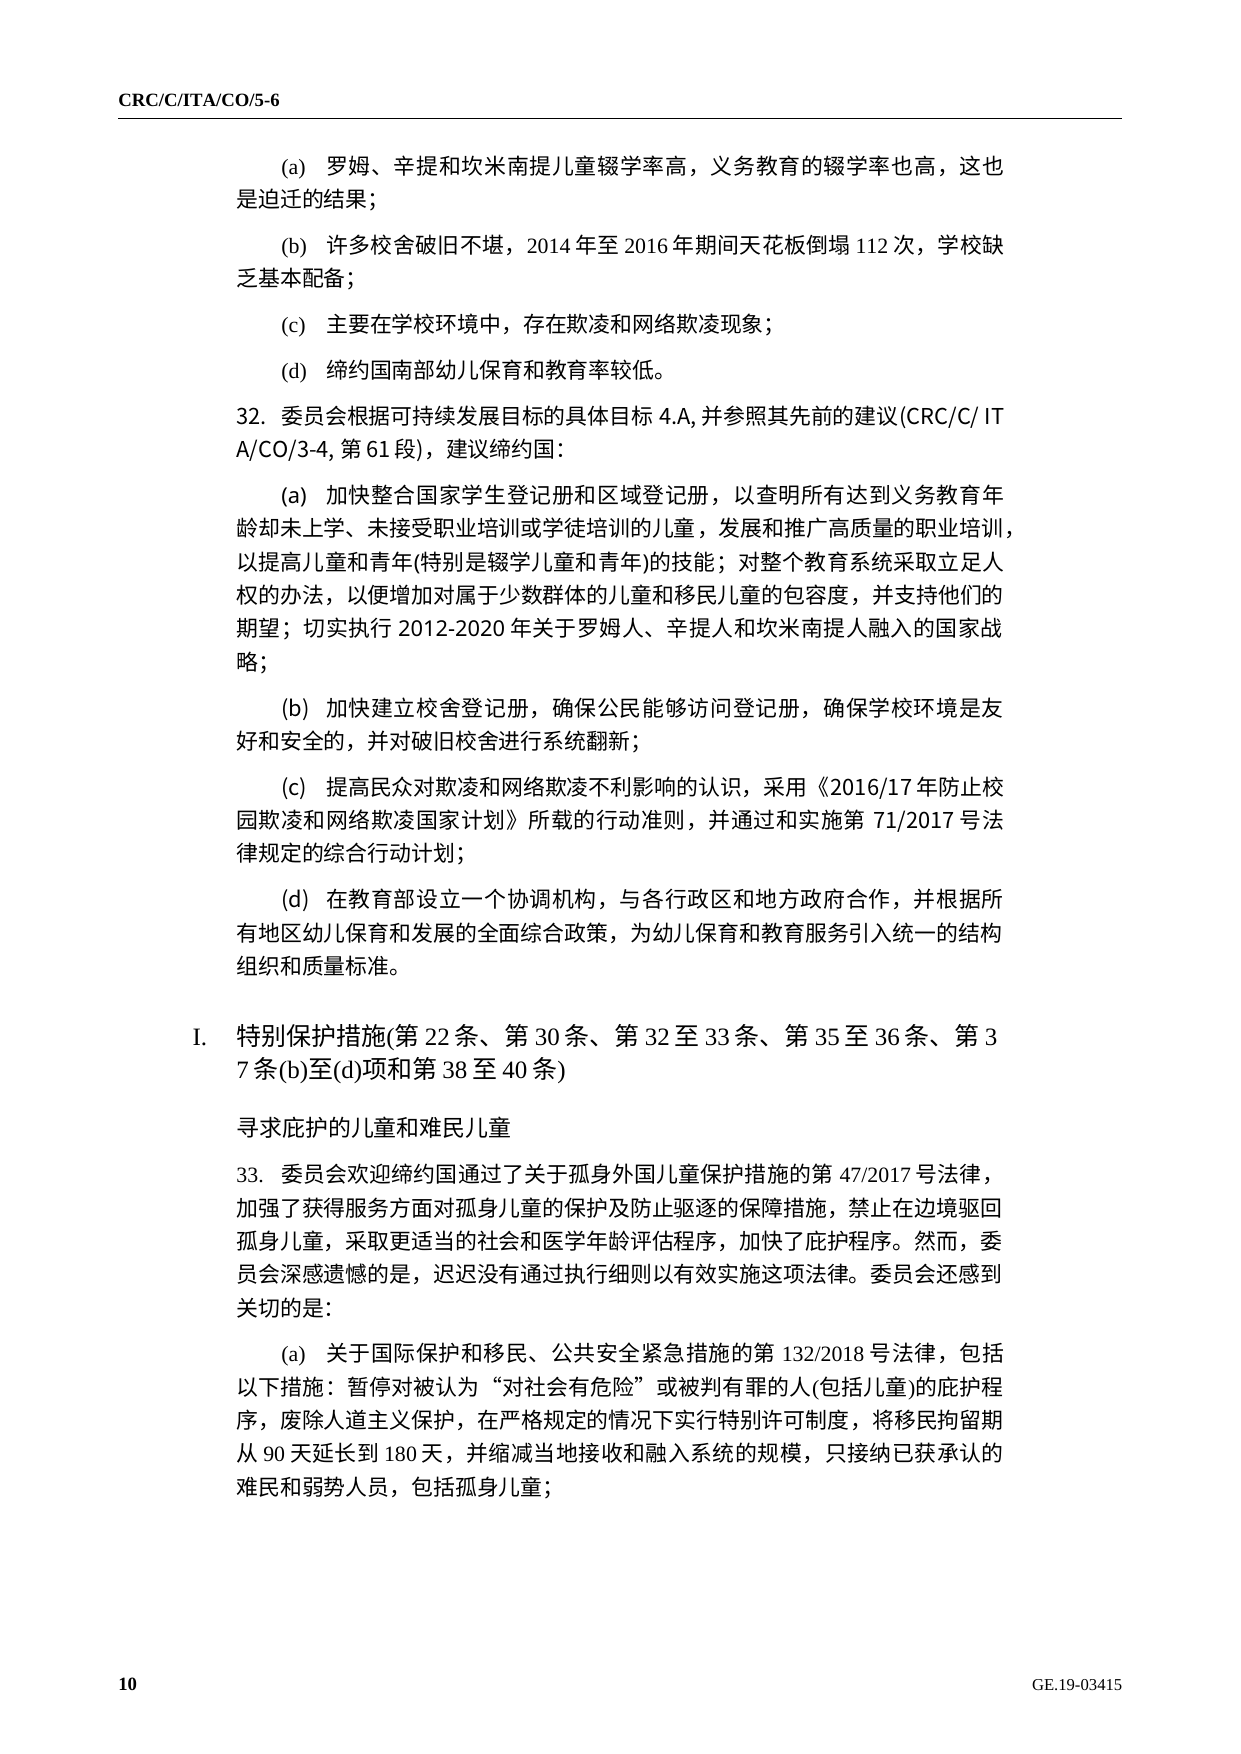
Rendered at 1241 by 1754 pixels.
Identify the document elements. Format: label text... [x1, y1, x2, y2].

list 罗姆、辛提和坎米南提儿童辍学率高，义务教育的辍学率也高，这也是迫迁的结果； [236, 148, 1004, 214]
list 关于国际保护和移民、公共安全紧急措施的第132/2018号法律，包括以下措施：暂停对被认为“对社会有危险”或被判有罪的人(包括儿童)的庇护程序，废除人道主义保护，在严格规定的情况下实行特别许可制度，将移民拘留期从90天延长到180天，并缩减当地接收和融入系统的规模，只接纳已获承认的难民和弱势人员，包括孤身儿童； [236, 1335, 1004, 1502]
text 32. 委员会根据可持续发展目标的具体目标4.A, 并参照其先前的建议(CRC/C/ ITA/CO/3-4, 第61段)，建议缔约国： [236, 398, 1004, 464]
list 许多校舍破旧不堪，2014年至2016年期间天花板倒塌112次，学校缺乏基本配备； [236, 227, 1004, 293]
list 主要在学校环境中，存在欺凌和网络欺凌现象； [236, 306, 1004, 339]
text 33. 委员会欢迎缔约国通过了关于孤身外国儿童保护措施的第47/2017号法律，加强了获得服务方面对孤身儿童的保护及防止驱逐的保障措施，禁止在边境驱回孤身儿童，采取更适当的社会和医学年龄评估程序，加快了庇护程序。然而，委员会深感遗憾的是，迟迟没有通过执行细则以有效实施这项法律。委员会还感到关切的是： [236, 1156, 1004, 1323]
text I. 特别保护措施(第22条、第30条、第32至33条、第35至36条、第37条(b)至(d)项和第38至40条) [118, 1018, 1004, 1085]
list 提高民众对欺凌和网络欺凌不利影响的认识，采用《2016/17年防止校园欺凌和网络欺凌国家计划》所载的行动准则，并通过和实施第71/2017号法律规定的综合行动计划； [236, 768, 1004, 868]
list 加快整合国家学生登记册和区域登记册，以查明所有达到义务教育年龄却未上学、未接受职业培训或学徒培训的儿童，发展和推广高质量的职业培训，以提高儿童和青年(特别是辍学儿童和青年)的技能；对整个教育系统采取立足人权的办法，以便增加对属于少数群体的儿童和移民儿童的包容度，并支持他们的期望；切实执行2012-2020年关于罗姆人、辛提人和坎米南提人融入的国家战略； [236, 477, 1004, 677]
list 加快建立校舍登记册，确保公民能够访问登记册，确保学校环境是友好和安全的，并对破旧校舍进行系统翻新； [236, 689, 1004, 756]
text 寻求庇护的儿童和难民儿童 [118, 1110, 1004, 1143]
list 缔约国南部幼儿保育和教育率较低。 [236, 352, 1004, 385]
list 在教育部设立一个协调机构，与各行政区和地方政府合作，并根据所有地区幼儿保育和发展的全面综合政策，为幼儿保育和教育服务引入统一的结构、组织和质量标准。 [236, 881, 1004, 981]
